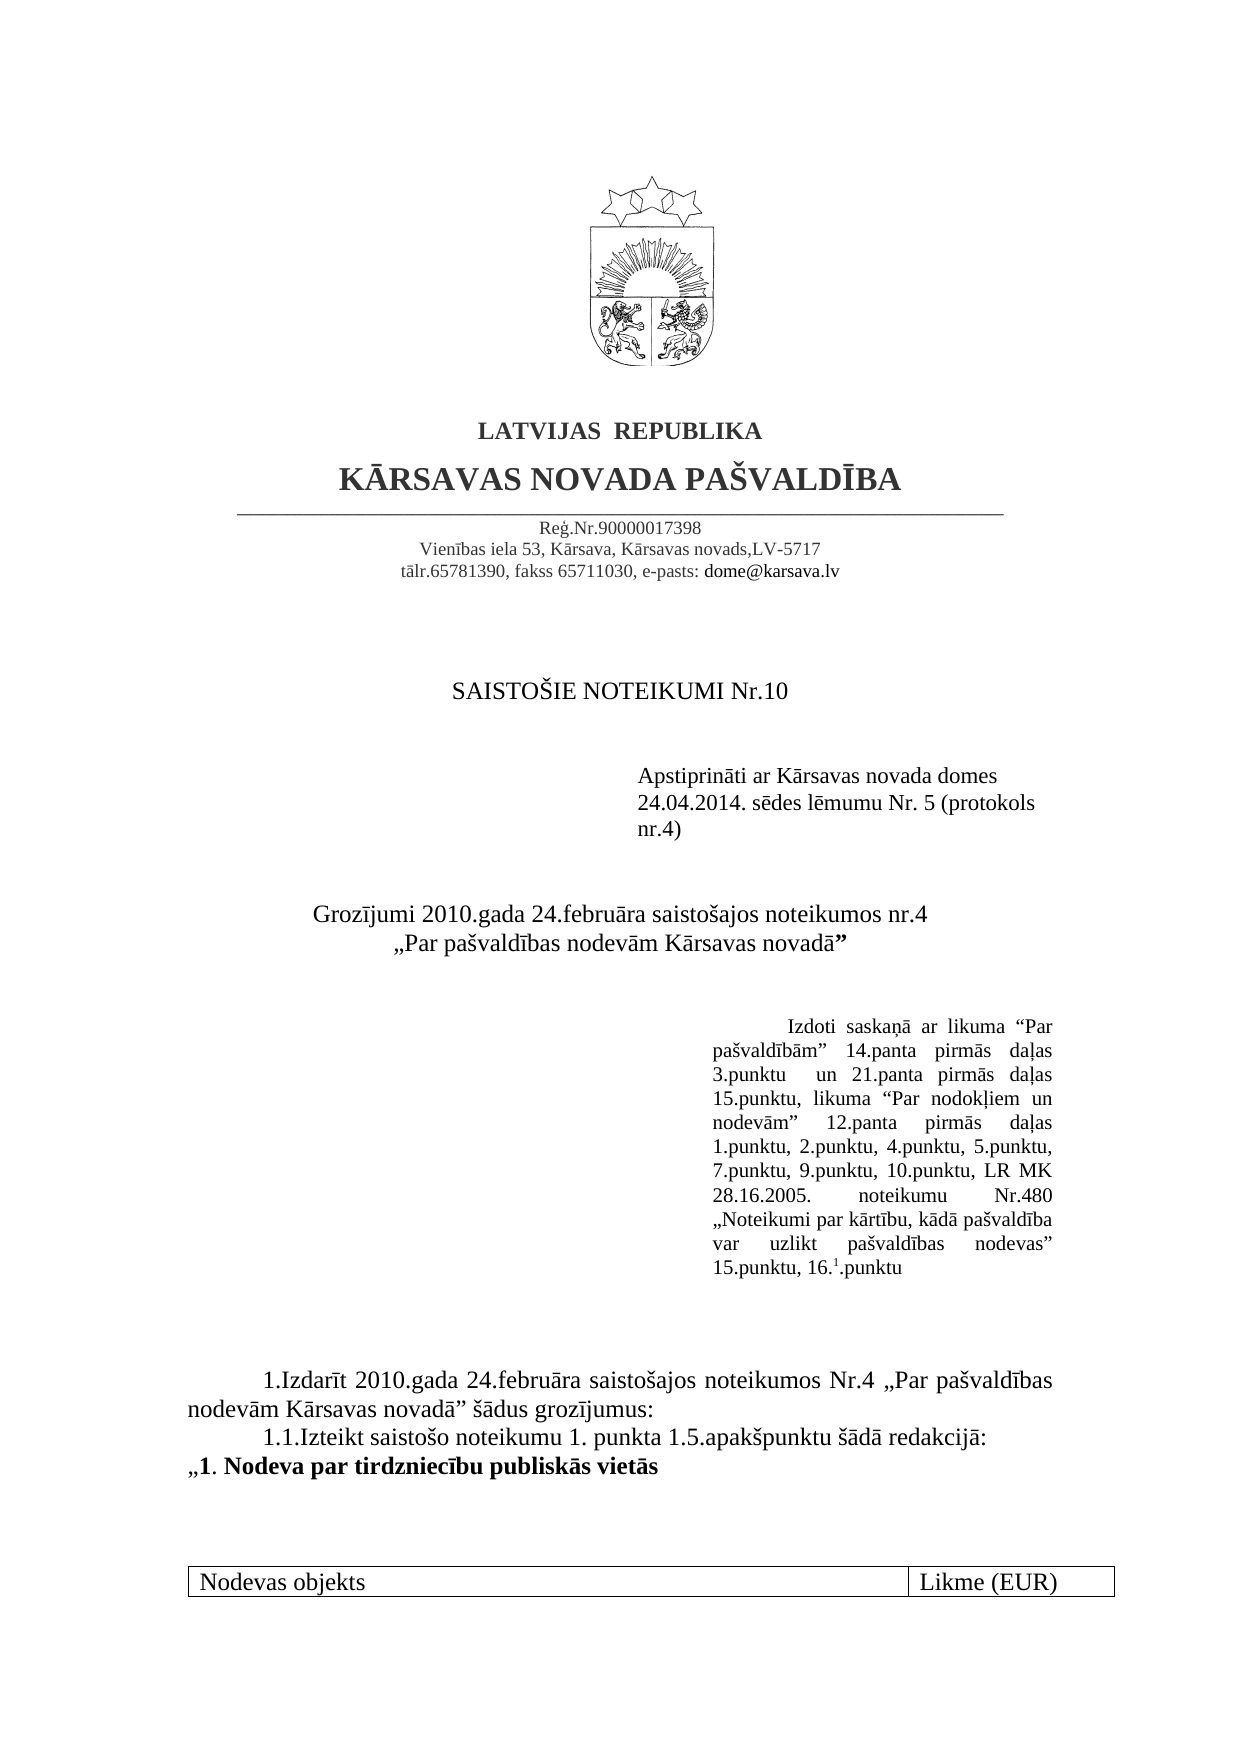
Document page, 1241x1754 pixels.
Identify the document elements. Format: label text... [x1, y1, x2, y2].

text „Par pašvaldības nodevām Kārsavas novadā” [187, 928, 1053, 957]
table_header Likme (EUR) [909, 1567, 1114, 1596]
text 1.1.Izteikt saistošo noteikumu 1. punkta 1.5.apakšpunktu šādā redakcijā: [187, 1422, 1053, 1451]
text „1. Nodeva par tirdzniecību publiskās vietās [187, 1451, 1053, 1480]
text ____________________________________________________________________________________________ [187, 497, 1053, 517]
text Grozījumi 2010.gada 24.februāra saistošajos noteikumos nr.4 [187, 899, 1053, 928]
text LATVIJAS REPUBLIKA [187, 416, 1053, 445]
table_header Nodevas objekts [189, 1567, 908, 1596]
text Reģ.Nr. [187, 517, 1053, 538]
text tālr.65781390, 65711030, e-pasts: dome@karsava.lv [187, 560, 1053, 581]
text 24.04.2014. sēdes lēmumu Nr. 5 (nr.4) [637, 789, 1053, 842]
text 1.Izdarīt 2010.gada 24.februāra saistošajos noteikumos Nr.4 „Par pašvaldības nodevām Kārsavas novadā” šādus grozījumus: [187, 1365, 1053, 1422]
picture [588, 175, 716, 366]
text Apstiprināti ar Kārsavas novada domes [187, 762, 1053, 789]
text Vienības iela 53, Kārsava, Kārsavas novads,LV-5717 [187, 538, 1053, 560]
text SAISTOŠIE NOTEIKUMI Nr.10 [187, 676, 1053, 705]
text KĀRSAVAS NOVADA PAŠVALDĪBA [187, 459, 1053, 497]
text Izdoti saskaņā ar likuma “Par pašvaldībām” 14.panta pirmās daļas 3.punktu un 21.panta pirmās daļas 15.punktu, likuma “Par nodokļiem un nodevām” 12.panta pirmās daļas 1.punktu, 2.punktu, 4.punktu, 5.punktu, 7.punktu, 9.punktu, 10.punktu, LR MK 28.16.2005. noteikumu Nr.480 „Noteikumi par kārtību, kādā pašvaldība var uzlikt pašvaldības nodevas” 15.punktu, 16.1.punktu [712, 1014, 1053, 1279]
